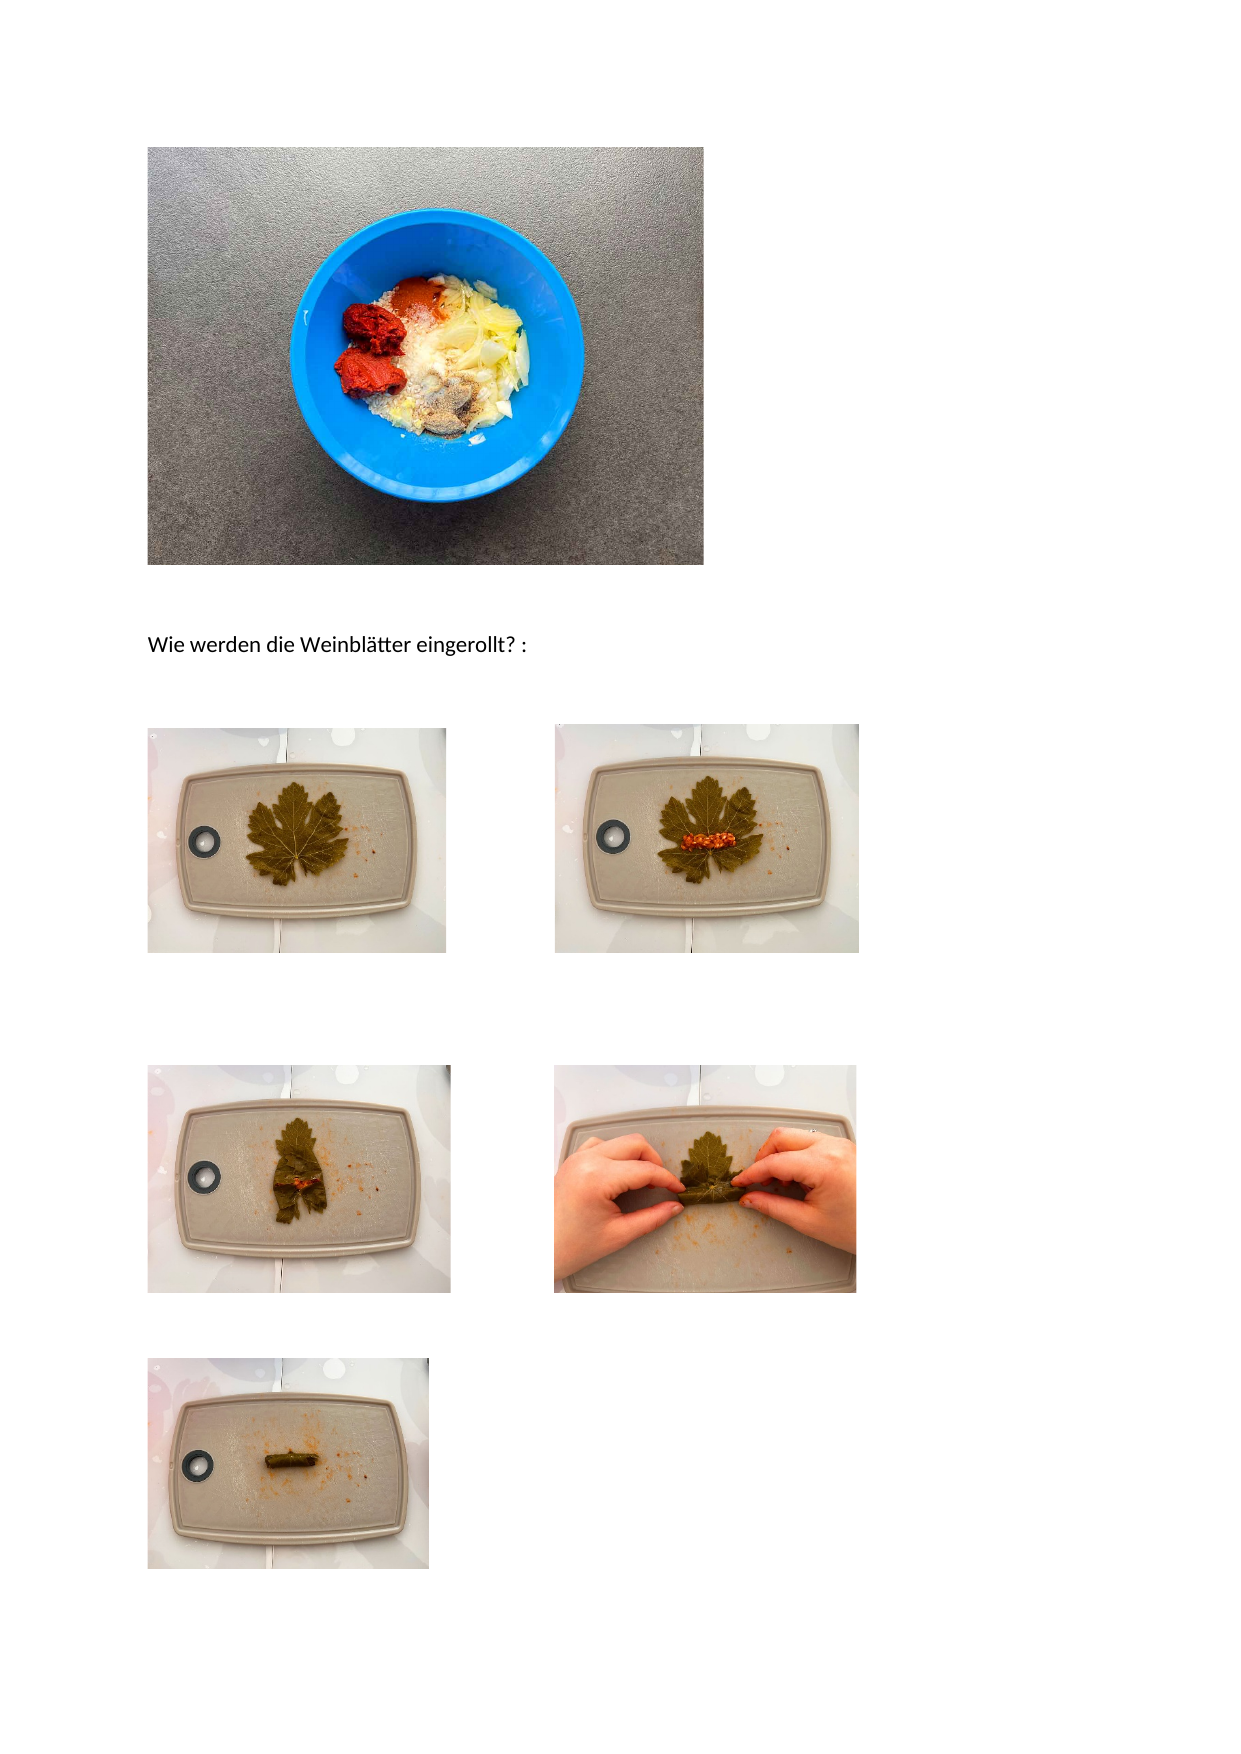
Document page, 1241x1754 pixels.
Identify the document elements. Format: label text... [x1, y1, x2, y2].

picture [147, 728, 447, 953]
picture [147, 1065, 451, 1293]
picture [554, 724, 859, 953]
picture [147, 147, 704, 565]
text Wie werden die Weinblätter eingerollt? : [148, 631, 1093, 658]
picture [554, 1065, 857, 1293]
picture [147, 1358, 429, 1569]
